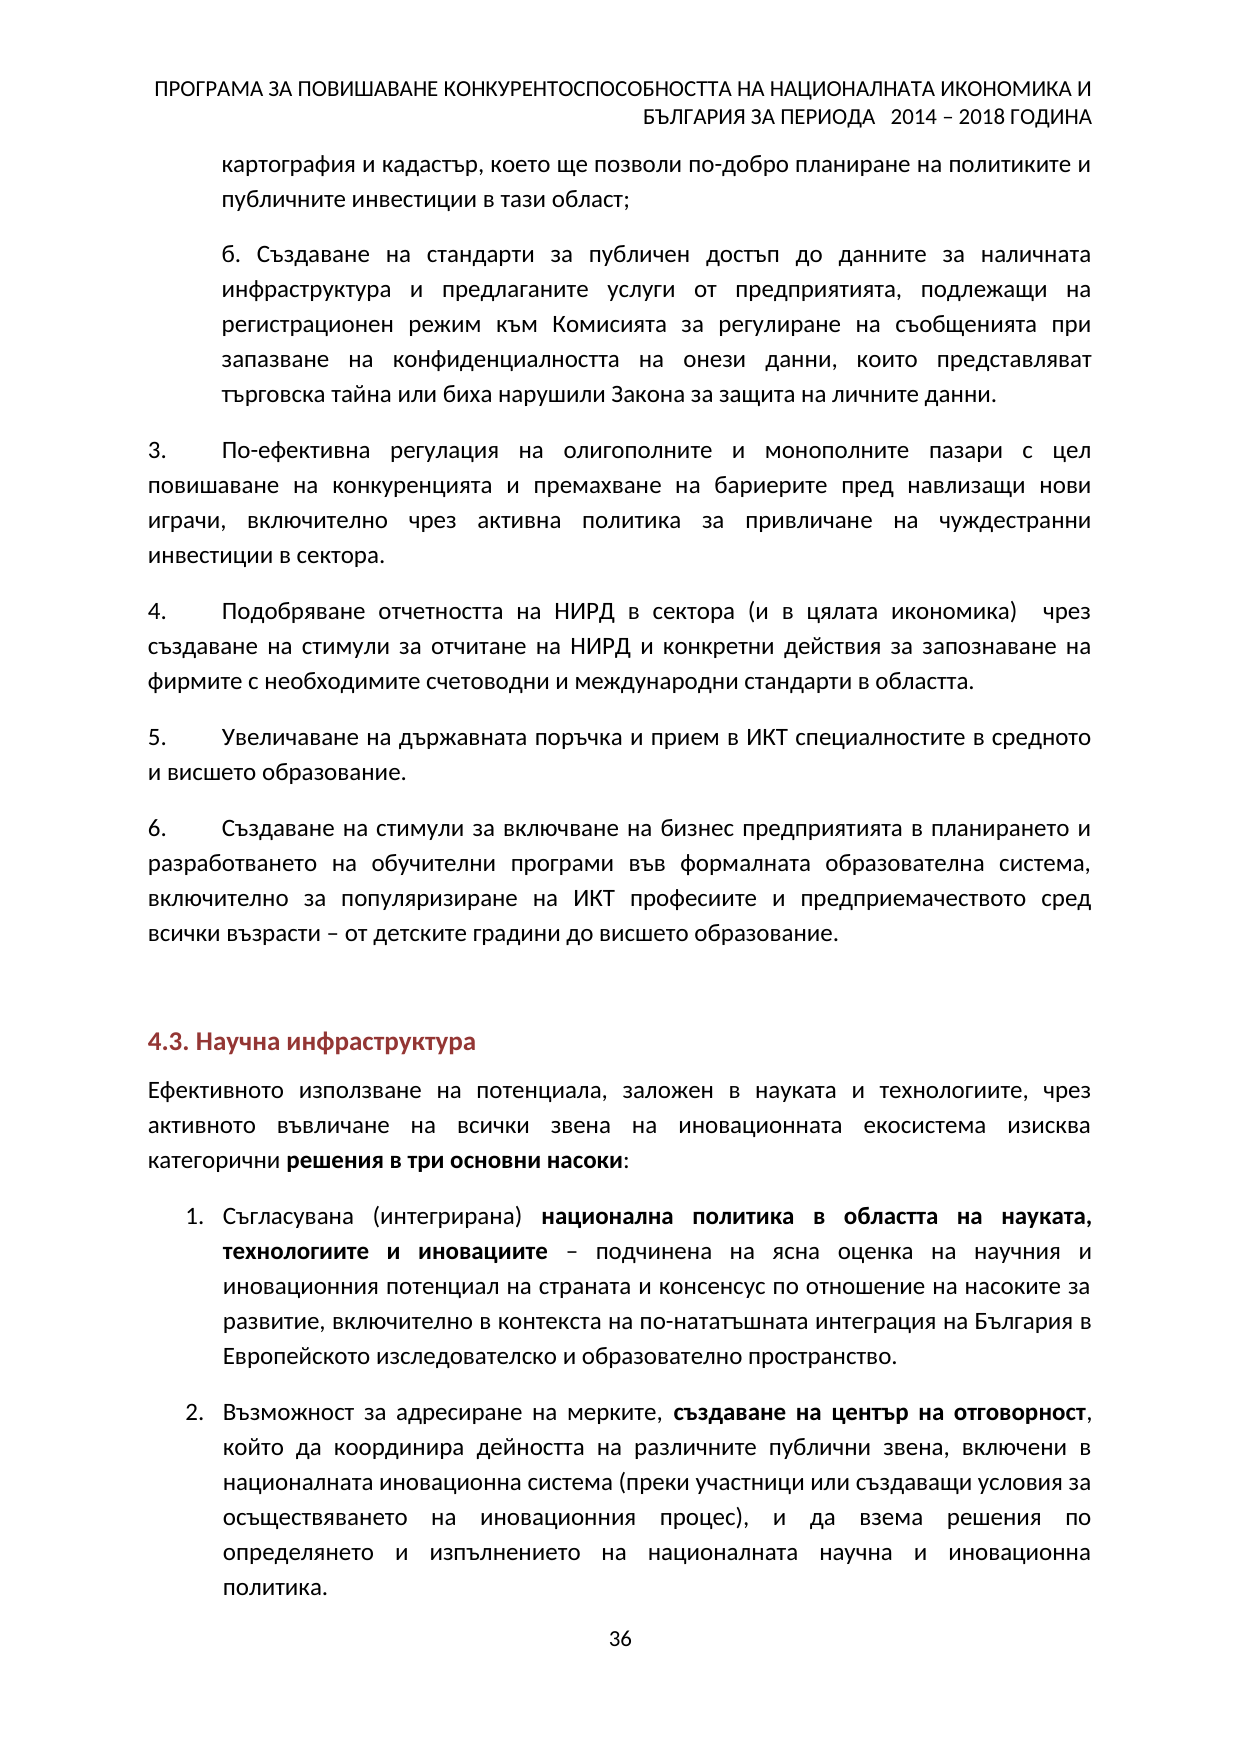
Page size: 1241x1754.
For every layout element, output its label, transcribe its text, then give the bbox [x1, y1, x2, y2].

text б. Създаване на стандарти за публичен достъп до данните за наличната инфраструктура и предлаганите услуги от предприятията, подлежащи на регистрационен режим към Комисията за регулиране на съобщенията при запазване на конфиденциалността на онези данни, които представляват търговска тайна или биха нарушили Закона за защита на личните данни. [221, 238, 1092, 409]
list Съгласувана (интегрирана) национална политика в областта на науката, технологиите и иновациите – подчинена на ясна оценка на научния и иновационния потенциал на страната и консенсус по отношение на насоките за развитие, включително в контекста на по-нататъшната интеграция на България в Европейското изследователско и образователно пространство. [185, 1200, 1092, 1371]
text 6. Създаване на стимули за включване на бизнес предприятията в планирането и разработването на обучителни програми във формалната образователна система, включително за популяризиране на ИКТ професиите и предприемачеството сред всички възрасти – от детските градини до висшето образование. [148, 812, 1092, 947]
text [221, 148, 1092, 213]
subtitle 4.3. Научна инфраструктура [148, 1024, 1092, 1057]
list Възможност за адресиране на мерките, създаване на център на отговорност, който да координира дейността на различните публични звена, включени в националната иновационна система (преки участници или създаващи условия за осъществяването на иновационния процес), и да взема решения по определянето и изпълнението на националната научна и иновационна политика. [185, 1396, 1092, 1602]
text 5. Увеличаване на държавната поръчка и прием в ИКТ специалностите в средното и висшето образование. [148, 721, 1092, 787]
text 4. Подобряване отчетността на НИРД в сектора (и в цялата икономика) чрез създаване на стимули за отчитане на НИРД и конкретни действия за запознаване на фирмите с необходимите счетоводни и международни стандарти в областта. [148, 595, 1092, 696]
text Ефективното използване на потенциала, заложен в науката и технологиите, чрез активното въвличане на всички звена на иновационната екосистема изисква категорични решения в три основни насоки: [148, 1074, 1092, 1175]
text 3. По-ефективна регулация на олигополните и монополните пазари с цел повишаване на конкуренцията и премахване на бариерите пред навлизащи нови играчи, включително чрез активна политика за привличане на чуждестранни инвестиции в сектора. [148, 434, 1092, 570]
